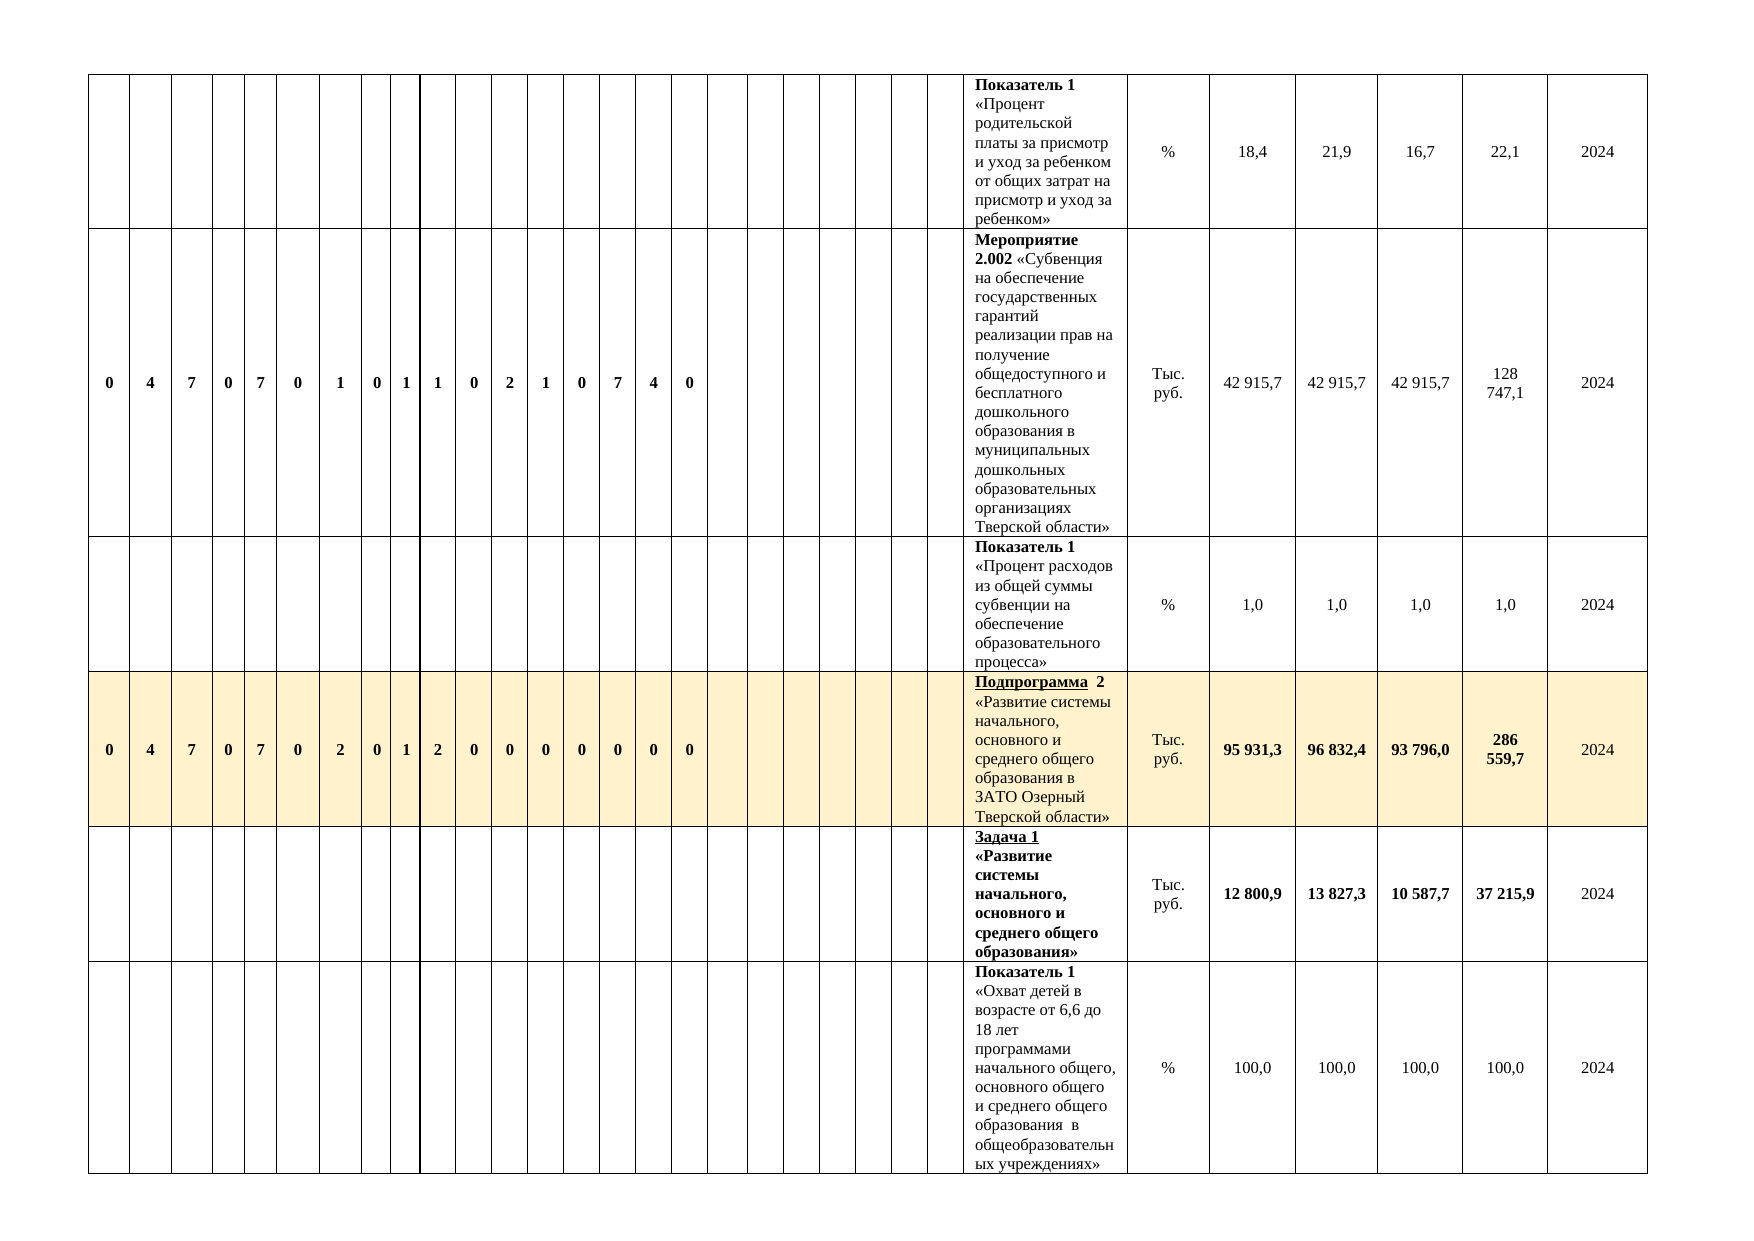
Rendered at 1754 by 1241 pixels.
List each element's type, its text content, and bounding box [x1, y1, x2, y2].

table_cell 7 [172, 229, 212, 536]
table_cell [213, 827, 244, 961]
table_cell [564, 827, 599, 961]
table_cell [856, 962, 891, 1173]
table_cell 42 915,7 [1378, 229, 1462, 536]
table_cell [421, 75, 455, 228]
table_cell 0 [456, 229, 491, 536]
table_cell [362, 75, 390, 228]
table_cell 1,0 [1463, 537, 1547, 671]
table_cell [277, 827, 319, 961]
table_cell [213, 75, 244, 228]
table_cell [708, 827, 747, 961]
table_cell [172, 962, 212, 1173]
table_cell [600, 537, 635, 671]
table_cell 100,0 [1210, 962, 1295, 1173]
table_cell [362, 537, 390, 671]
table_cell 7 [245, 229, 276, 536]
table_cell [892, 672, 927, 826]
table_cell % [1128, 537, 1209, 671]
table_cell 1 [320, 229, 361, 536]
table_cell [856, 229, 891, 536]
table_cell 2024 [1548, 962, 1647, 1173]
table_cell [708, 75, 747, 228]
table_cell 2024 [1548, 672, 1647, 826]
table_cell [892, 962, 927, 1173]
table_cell 42 915,7 [1296, 229, 1377, 536]
table_cell 18,4 [1210, 75, 1295, 228]
table_cell 0 [672, 672, 707, 826]
table_cell 16,7 [1378, 75, 1462, 228]
table_cell [421, 537, 455, 671]
table_cell % [1128, 75, 1209, 228]
table_cell [362, 962, 390, 1173]
table_cell [130, 537, 171, 671]
table_cell 0 [277, 229, 319, 536]
table_cell 37 215,9 [1463, 827, 1547, 961]
table_cell [391, 962, 419, 1173]
table_cell [421, 827, 455, 961]
table_cell [245, 962, 276, 1173]
table_cell 96 832,4 [1296, 672, 1377, 826]
table_cell 0 [492, 672, 527, 826]
table_cell [391, 537, 419, 671]
table_cell Показатель 1 «Процент расходов из общей суммы субвенции на обеспечение образовательного процесса» [964, 537, 1127, 671]
table_cell [89, 962, 129, 1173]
table_cell [672, 962, 707, 1173]
table_cell [928, 229, 963, 536]
table_cell [820, 229, 855, 536]
table_cell 0 [528, 672, 563, 826]
table_cell [362, 827, 390, 961]
table_cell [172, 75, 212, 228]
table_cell [564, 537, 599, 671]
table_cell 7 [172, 672, 212, 826]
table_cell [391, 827, 419, 961]
table_cell [320, 75, 361, 228]
table_cell Мероприятие 2.002 «Субвенция на обеспечение государственных гарантий реализации прав на получение общедоступного и бесплатного дошкольного образования в муниципальных дошкольных образовательных организациях Тверской области» [964, 229, 1127, 536]
table_cell 100,0 [1378, 962, 1462, 1173]
table_cell [245, 537, 276, 671]
table_cell 7 [600, 229, 635, 536]
table_cell [820, 75, 855, 228]
table_cell [213, 537, 244, 671]
table_cell 2 [492, 229, 527, 536]
table_cell [784, 672, 819, 826]
table_cell 1 [528, 229, 563, 536]
table_cell [820, 672, 855, 826]
table_cell 0 [672, 229, 707, 536]
table_cell [672, 75, 707, 228]
table_cell [320, 827, 361, 961]
table_cell 1 [391, 229, 419, 536]
table_cell [748, 537, 783, 671]
table_cell [492, 962, 527, 1173]
table_cell Показатель 1 «Процент родительской платы за присмотр и уход за ребенком от общих затрат на присмотр и уход за ребенком» [964, 75, 1127, 228]
table_cell [89, 827, 129, 961]
table_cell [636, 537, 671, 671]
table_cell 42 915,7 [1210, 229, 1295, 536]
table_cell 4 [130, 229, 171, 536]
table_cell [89, 75, 129, 228]
table_cell [564, 75, 599, 228]
table_cell [456, 75, 491, 228]
table_cell 93 796,0 [1378, 672, 1462, 826]
table_cell [892, 827, 927, 961]
table_cell [820, 962, 855, 1173]
table_cell 1,0 [1296, 537, 1377, 671]
table_cell [172, 827, 212, 961]
table_cell [672, 827, 707, 961]
table_cell 1,0 [1378, 537, 1462, 671]
table_cell [213, 962, 244, 1173]
table_cell 0 [456, 672, 491, 826]
table_cell [748, 75, 783, 228]
table_cell [130, 827, 171, 961]
table_cell [172, 537, 212, 671]
table_cell [391, 75, 419, 228]
table_cell [784, 75, 819, 228]
table_cell [928, 537, 963, 671]
table_cell Задача 1 «Развитие системы начального, основного и среднего общего образования» [964, 827, 1127, 961]
table_cell 286 559,7 [1463, 672, 1547, 826]
table_cell [856, 672, 891, 826]
table_cell [320, 537, 361, 671]
table_cell [277, 537, 319, 671]
table_cell [89, 537, 129, 671]
table_cell [708, 672, 747, 826]
table_cell [708, 962, 747, 1173]
table_cell 0 [600, 672, 635, 826]
table_cell 0 [362, 672, 390, 826]
table_cell 128 747,1 [1463, 229, 1547, 536]
table_cell 1 [421, 229, 455, 536]
table_cell % [1128, 962, 1209, 1173]
table_cell 21,9 [1296, 75, 1377, 228]
table_cell [856, 827, 891, 961]
table_cell 10 587,7 [1378, 827, 1462, 961]
table_cell [748, 672, 783, 826]
table_cell 2 [320, 672, 361, 826]
table_cell [892, 229, 927, 536]
table_cell 2024 [1548, 827, 1647, 961]
table_cell [748, 827, 783, 961]
table_cell 0 [89, 229, 129, 536]
table_cell Подпрограмма 2 «Развитие системы начального, основного и среднего общего образования в ЗАТО Озерный Тверской области» [964, 672, 1127, 826]
table_cell 4 [636, 229, 671, 536]
table_cell [892, 75, 927, 228]
table_cell 0 [213, 229, 244, 536]
table_cell [784, 827, 819, 961]
table_cell 0 [636, 672, 671, 826]
table_cell [456, 827, 491, 961]
table_cell [564, 962, 599, 1173]
table_cell [784, 537, 819, 671]
table_cell [928, 75, 963, 228]
table_cell Тыс. руб. [1128, 672, 1209, 826]
table_cell 4 [130, 672, 171, 826]
table_cell 12 800,9 [1210, 827, 1295, 961]
table_cell [928, 672, 963, 826]
table_cell [892, 537, 927, 671]
table_cell 0 [564, 672, 599, 826]
table_cell 100,0 [1296, 962, 1377, 1173]
table_cell [528, 75, 563, 228]
table_cell [784, 229, 819, 536]
table_cell [672, 537, 707, 671]
table_cell [600, 75, 635, 228]
table_cell [492, 827, 527, 961]
table_cell [245, 75, 276, 228]
table_cell [600, 827, 635, 961]
table_cell 0 [277, 672, 319, 826]
table_cell 7 [245, 672, 276, 826]
table_cell 22,1 [1463, 75, 1547, 228]
table_cell [928, 827, 963, 961]
table_cell [456, 537, 491, 671]
table_cell [856, 537, 891, 671]
table_cell [784, 962, 819, 1173]
table_cell [245, 827, 276, 961]
table_cell [820, 537, 855, 671]
table_cell 1 [391, 672, 419, 826]
table_cell 0 [564, 229, 599, 536]
table_cell [528, 962, 563, 1173]
table_cell [130, 962, 171, 1173]
table_cell Показатель 1 «Охват детей в возрасте от 6,6 до 18 лет программами начального общего, основного общего и среднего общего образования в общеобразовательных учреждениях» [964, 962, 1127, 1173]
table_cell 1,0 [1210, 537, 1295, 671]
table_cell [748, 229, 783, 536]
table_cell Тыс. руб. [1128, 229, 1209, 536]
table_cell [748, 962, 783, 1173]
table_cell 100,0 [1463, 962, 1547, 1173]
table_cell [856, 75, 891, 228]
table_cell 95 931,3 [1210, 672, 1295, 826]
table_cell Тыс. руб. [1128, 827, 1209, 961]
table_cell 0 [213, 672, 244, 826]
table_cell [492, 75, 527, 228]
table_cell [820, 827, 855, 961]
table_cell 2 [421, 672, 455, 826]
table_cell [928, 962, 963, 1173]
table_cell [636, 827, 671, 961]
table_cell 13 827,3 [1296, 827, 1377, 961]
table_cell [130, 75, 171, 228]
table_cell 0 [89, 672, 129, 826]
table_cell [636, 962, 671, 1173]
table_cell [708, 537, 747, 671]
table_cell [600, 962, 635, 1173]
table_cell [528, 537, 563, 671]
table_cell [277, 962, 319, 1173]
table_cell [636, 75, 671, 228]
table_cell [528, 827, 563, 961]
table_cell 2024 [1548, 75, 1647, 228]
table_cell 2024 [1548, 229, 1647, 536]
table_cell 0 [362, 229, 390, 536]
table_cell [492, 537, 527, 671]
table_cell [708, 229, 747, 536]
table_cell [421, 962, 455, 1173]
table_cell [277, 75, 319, 228]
table_cell [320, 962, 361, 1173]
table_cell 2024 [1548, 537, 1647, 671]
table_cell [456, 962, 491, 1173]
